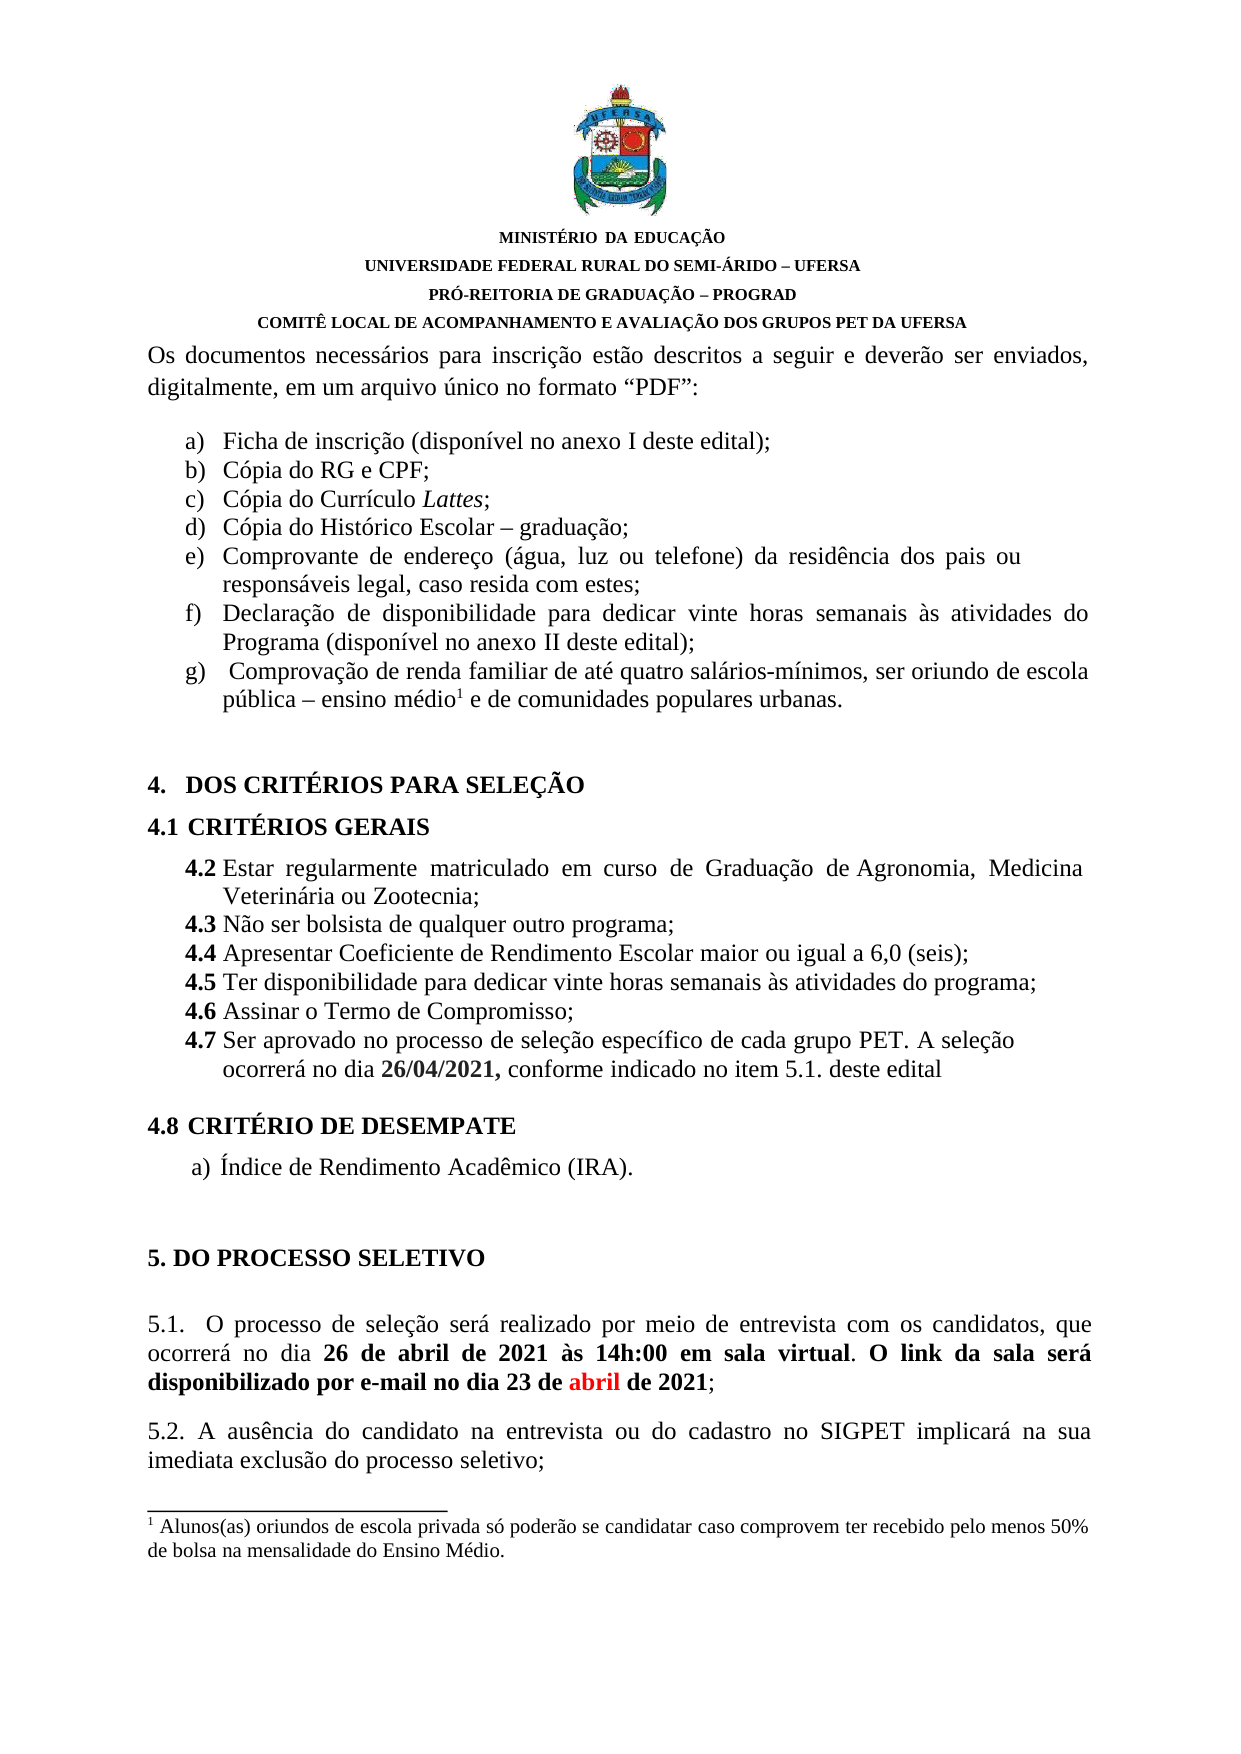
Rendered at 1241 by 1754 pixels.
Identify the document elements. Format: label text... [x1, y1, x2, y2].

list Comprovação de renda familiar de até quatro salários-mínimos, ser oriundo de escola pública – ensino médio1 e de comunidades populares urbanas. [185, 656, 1092, 713]
list O processo de seleção será realizado por meio de entrevista com os candidatos, que ocorrerá no dia 26 de abril de 2021 às 14h:00 em sala virtual. O link da sala será disponibilizado por e-mail no dia 23 de abril de 2021; [147, 1309, 1093, 1396]
list A ausência do candidato na entrevista ou do cadastro no SIGPET implicará na sua imediata exclusão do processo seletivo; [147, 1416, 1092, 1474]
list Comprovante de endereço (água, luz ou telefone) da residência dos pais ou responsáveis legal, caso resida com estes; [185, 542, 1092, 598]
list Estar regularmente matriculado em curso de Graduação de Agronomia, Medicina Veterinária ou Zootecnia; [185, 853, 1092, 910]
list Ser aprovado no processo de seleção específico de cada grupo PET. A seleção ocorrerá no dia 26/04/2021, conforme indicado no item 5.1. deste edital [185, 1025, 1092, 1082]
list Ter disponibilidade para dedicar vinte horas semanais às atividades do programa; [185, 967, 1194, 996]
subtitle DO PROCESSO SELETIVO [147, 1243, 1194, 1272]
text Os documentos necessários para inscrição estão descritos a seguir e deverão ser enviados, digitalmente, em um arquivo único no formato “PDF”: [147, 340, 1194, 401]
list Cópia do Histórico Escolar – graduação; [185, 513, 1194, 541]
text 1 Alunos(as) oriundos de escola privada só poderão se candidatar caso comprovem ter recebido pelo menos 50% de bolsa na mensalidade do Ensino Médio. [147, 1514, 1106, 1562]
subtitle DOS CRITÉRIOS PARA SELEÇÃO [147, 770, 1194, 799]
list Cópia do RG e CPF; [185, 455, 1194, 484]
list Não ser bolsista de qualquer outro programa; [185, 910, 1194, 938]
picture [573, 84, 667, 216]
list Assinar o Termo de Compromisso; [185, 996, 1194, 1025]
list Declaração de disponibilidade para dedicar vinte horas semanais às atividades do Programa (disponível no anexo II deste edital); [185, 598, 1092, 656]
list CRITÉRIOS GERAIS [147, 812, 1194, 840]
text a) Índice de Rendimento Acadêmico (IRA). [191, 1152, 1194, 1181]
list Ficha de inscrição (disponível no anexo I deste edital); [185, 427, 1194, 455]
list Cópia do Currículo Lattes; [185, 484, 1194, 513]
list Apresentar Coeficiente de Rendimento Escolar maior ou igual a 6,0 (seis); [185, 939, 1194, 967]
subtitle CRITÉRIO DE DESEMPATE [147, 1111, 1194, 1140]
